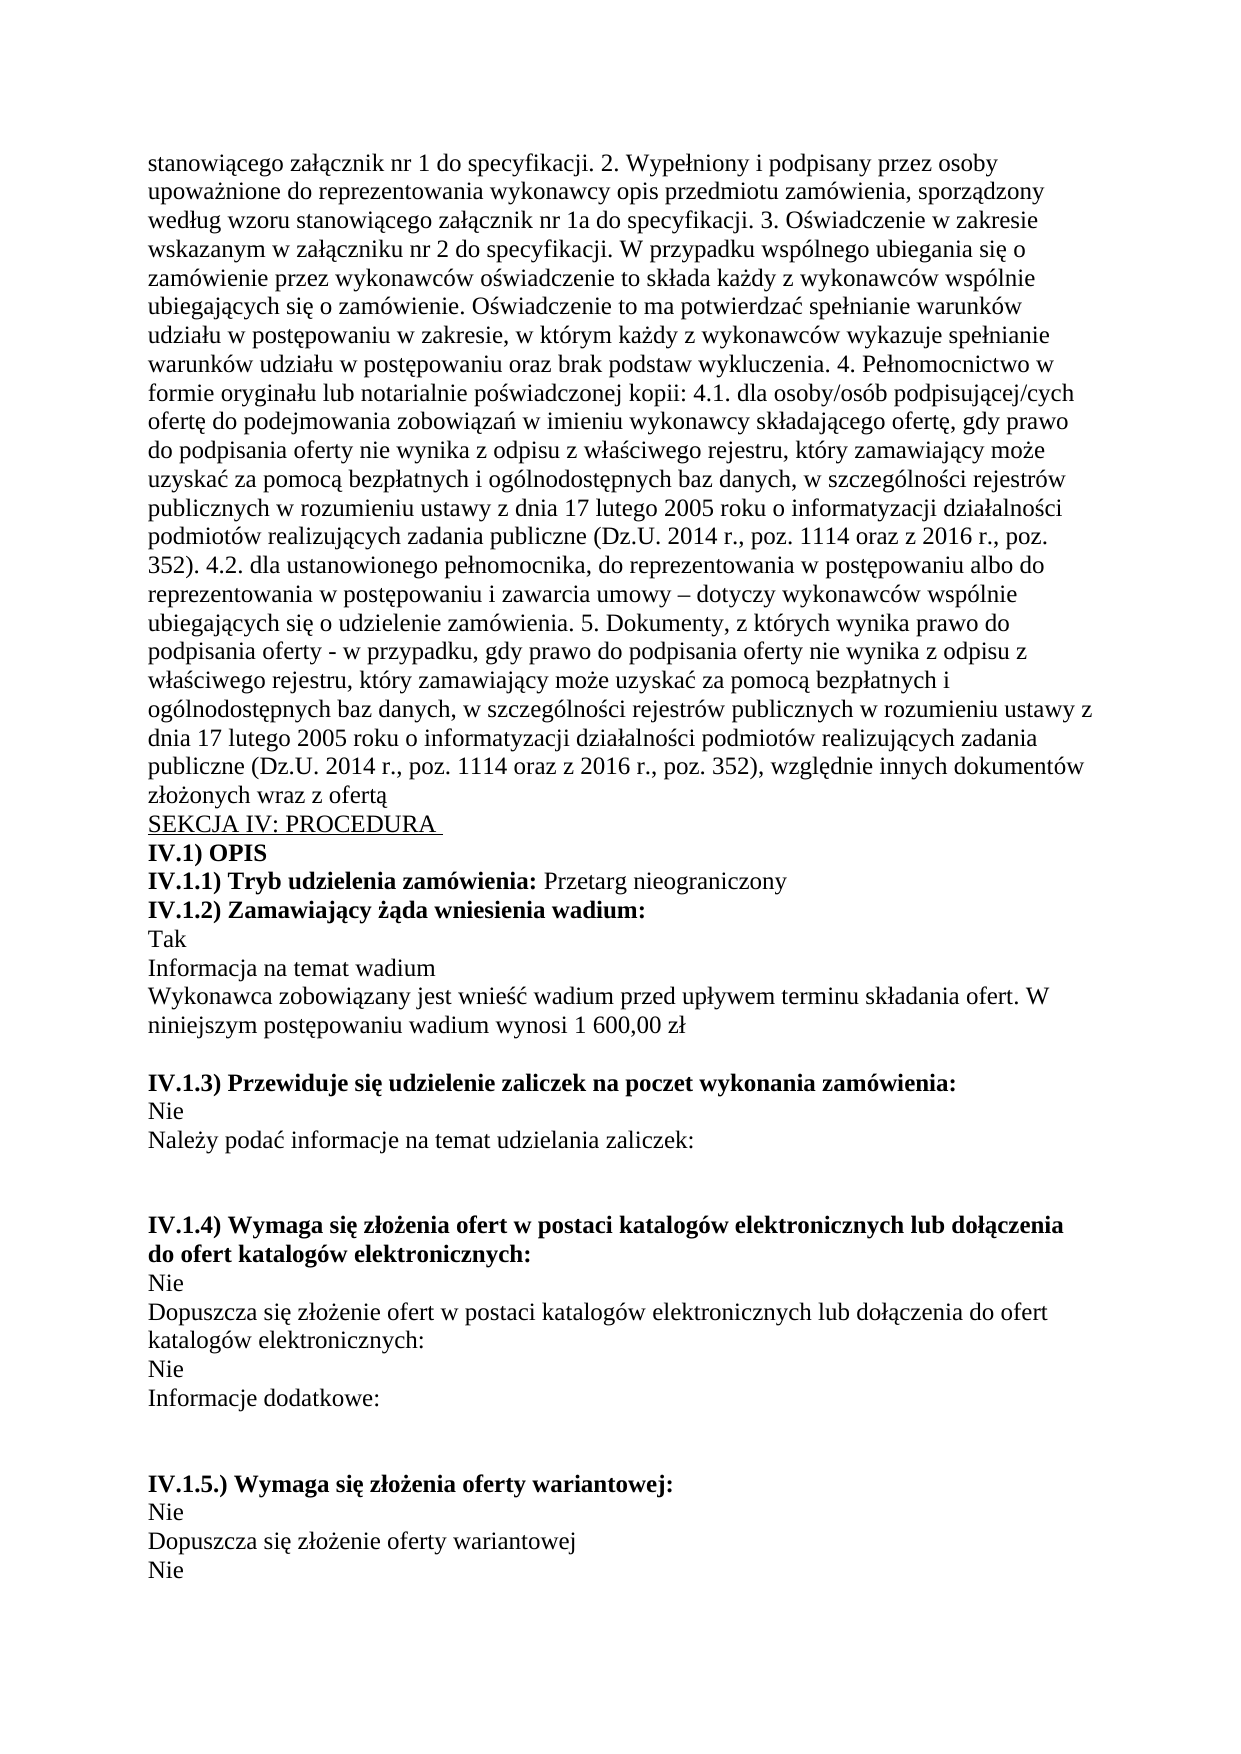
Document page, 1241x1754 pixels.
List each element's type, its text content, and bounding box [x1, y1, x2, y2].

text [148, 148, 1093, 809]
text SEKCJA IV: PROCEDURA [148, 809, 1093, 838]
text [148, 1497, 1093, 1584]
text Nie Należy podać informacje na temat udzielania zaliczek: [148, 1096, 1093, 1182]
text IV.1.3) Przewiduje się udzielenie zaliczek na poczet wykonania zamówienia: [148, 1039, 1093, 1096]
text Nie Dopuszcza się złożenie ofert w postaci katalogów elektronicznych lub dołączenia do ofert katalogów elektronicznych: Nie Informacje dodatkowe: [148, 1268, 1093, 1440]
text IV.1.5.) Wymaga się złożenia oferty wariantowej: [148, 1440, 1093, 1497]
text Tak Informacja na temat wadium Wykonawca zobowiązany jest wnieść wadium przed upływem terminu składania ofert. W niniejszym postępowaniu wadium wynosi 1 600,00 zł [148, 924, 1093, 1039]
text IV.1) OPIS IV.1.1) Tryb udzielenia zamówienia: Przetarg nieograniczony IV.1.2) Zamawiający żąda wniesienia wadium: [148, 838, 1093, 924]
text IV.1.4) Wymaga się złożenia ofert w postaci katalogów elektronicznych lub dołączenia do ofert katalogów elektronicznych: [148, 1182, 1093, 1268]
